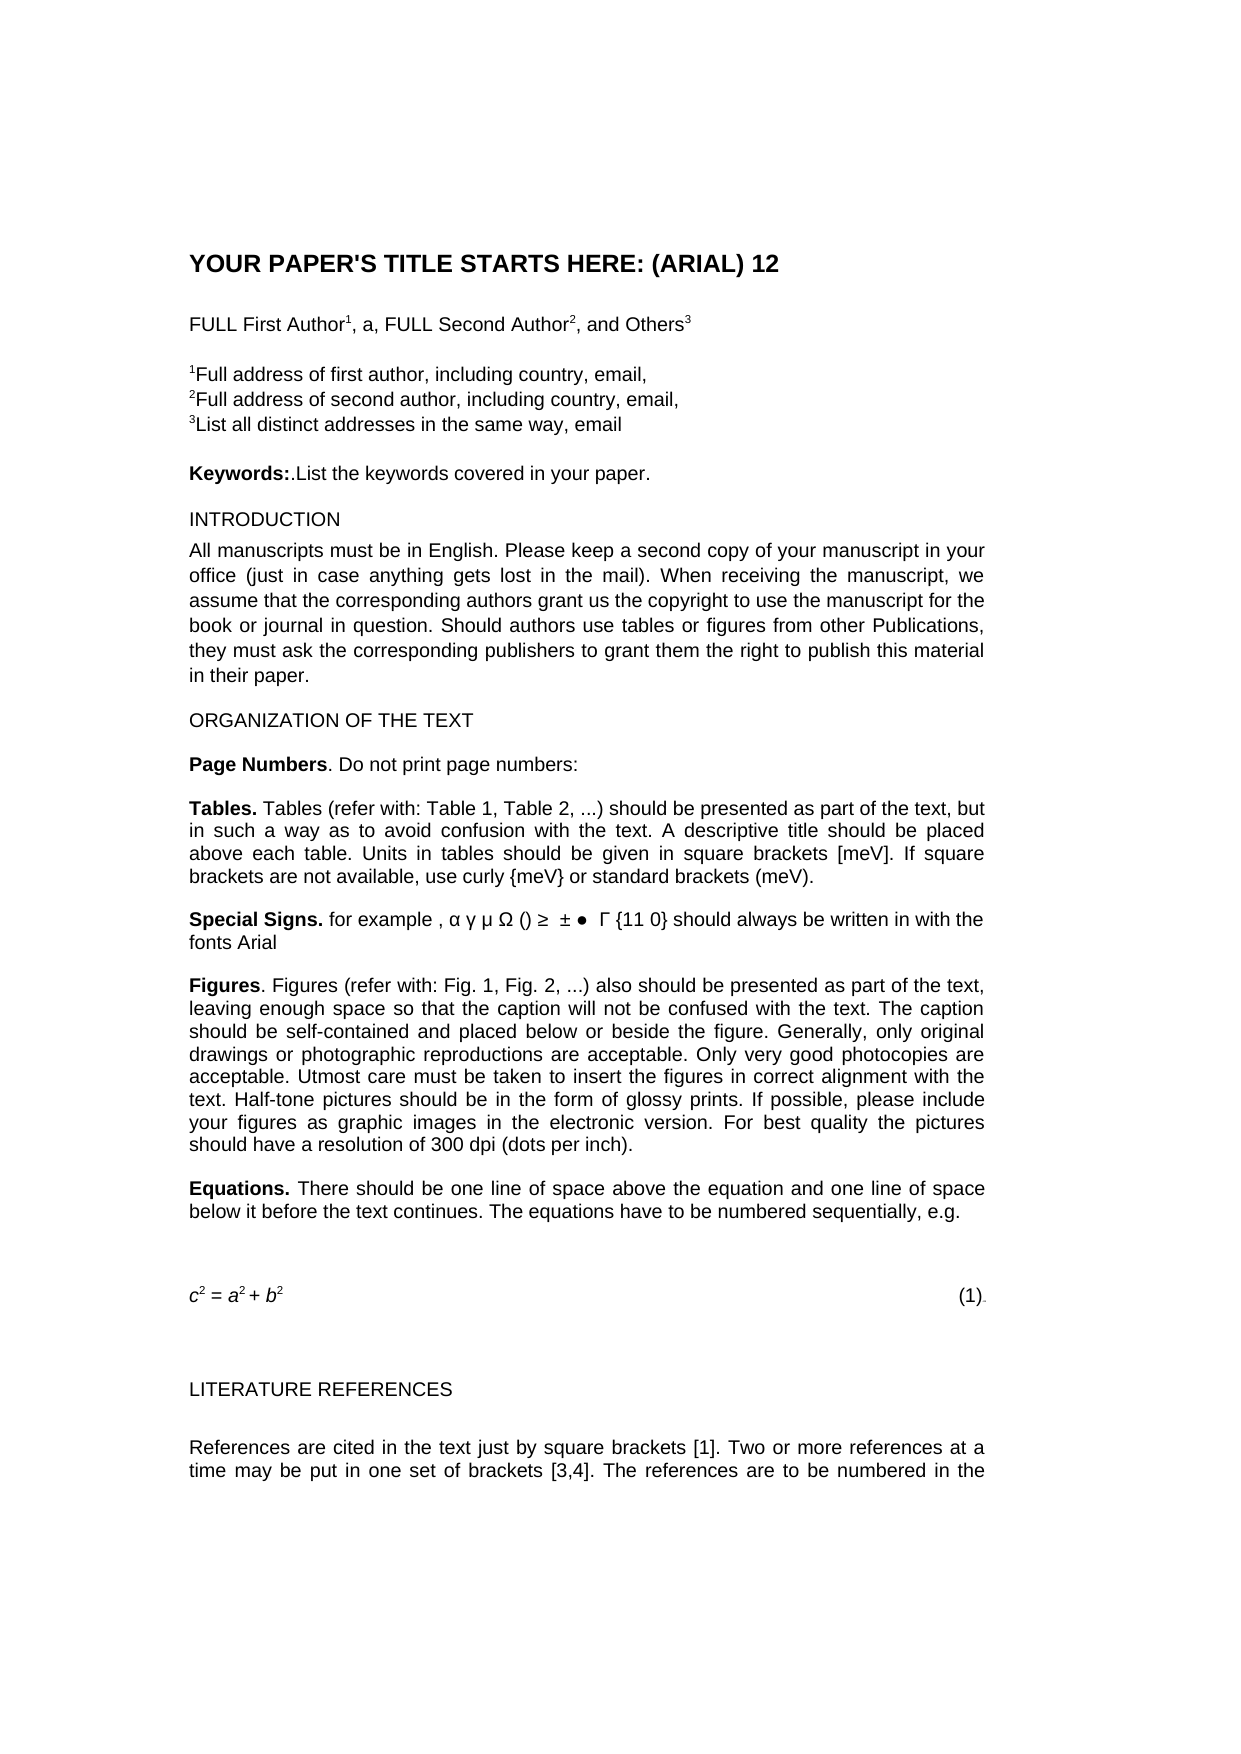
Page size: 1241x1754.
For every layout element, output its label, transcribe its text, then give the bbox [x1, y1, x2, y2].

subtitle Your Paper's Title Starts Here: (Arial) 12 [189, 249, 986, 277]
text c2 = a2 + b2 (1)40B [189, 1283, 986, 1306]
text Equations. There should be one line of space above the equation and one line of space below it before the text continues. The equations have to be numbered sequentially, e.g. [189, 1177, 986, 1222]
text Figures. Figures (refer with: Fig. 1, Fig. 2, ...) also should be presented as part of the text, leaving enough space so that the caption will not be confused with the text. The caption should be self-contained and placed below or beside the figure. Generally, only original drawings or photographic reproductions are acceptable. Only very good photocopies are acceptable. Utmost care must be taken to insert the figures in correct alignment with the text. Half-tone pictures should be in the form of glossy prints. If possible, please include your figures as graphic images in the electronic version. For best quality the pictures should have a resolution of 300 dpi (dots per inch). [189, 974, 986, 1156]
text All manuscripts must be in English. Please keep a second copy of your manuscript in your office (just in case anything gets lost in the mail). When receiving the manuscript, we assume that the corresponding authors grant us the copyright to use the manuscript for the book or journal in question. Should authors use tables or figures from other Publications, they must ask the corresponding publishers to grant them the right to publish this material in their paper. [189, 539, 986, 686]
text FULL First Author1, a, FULL Second Author2, and Others3 [189, 313, 986, 336]
text 3List all distinct addresses in the same way, email [189, 412, 986, 435]
text Literature References [189, 1378, 986, 1401]
text 1Full address of first author, including country, email, [189, 363, 986, 385]
text Tables. Tables (refer with: Table 1, Table 2, ...) should be presented as part of the text, but in such a way as to avoid confusion with the text. A descriptive title should be placed above each table. Units in tables should be given in square brackets [meV]. If square brackets are not available, use curly {meV} or standard brackets (meV). [189, 796, 986, 887]
text Keywords:.List the keywords covered in your paper. [189, 462, 986, 485]
text Introduction [189, 508, 986, 531]
text 2Full address of second author, including country, email, [189, 388, 986, 410]
text ORGANIZATION OF THE TEXT [189, 709, 986, 732]
text Special Signs. for example , α γ μ Ω () ≥ ± ● Γ {11 0} should always be written in with the fonts Arial [189, 908, 986, 953]
text Page Numbers. Do not print page numbers: [189, 753, 986, 776]
